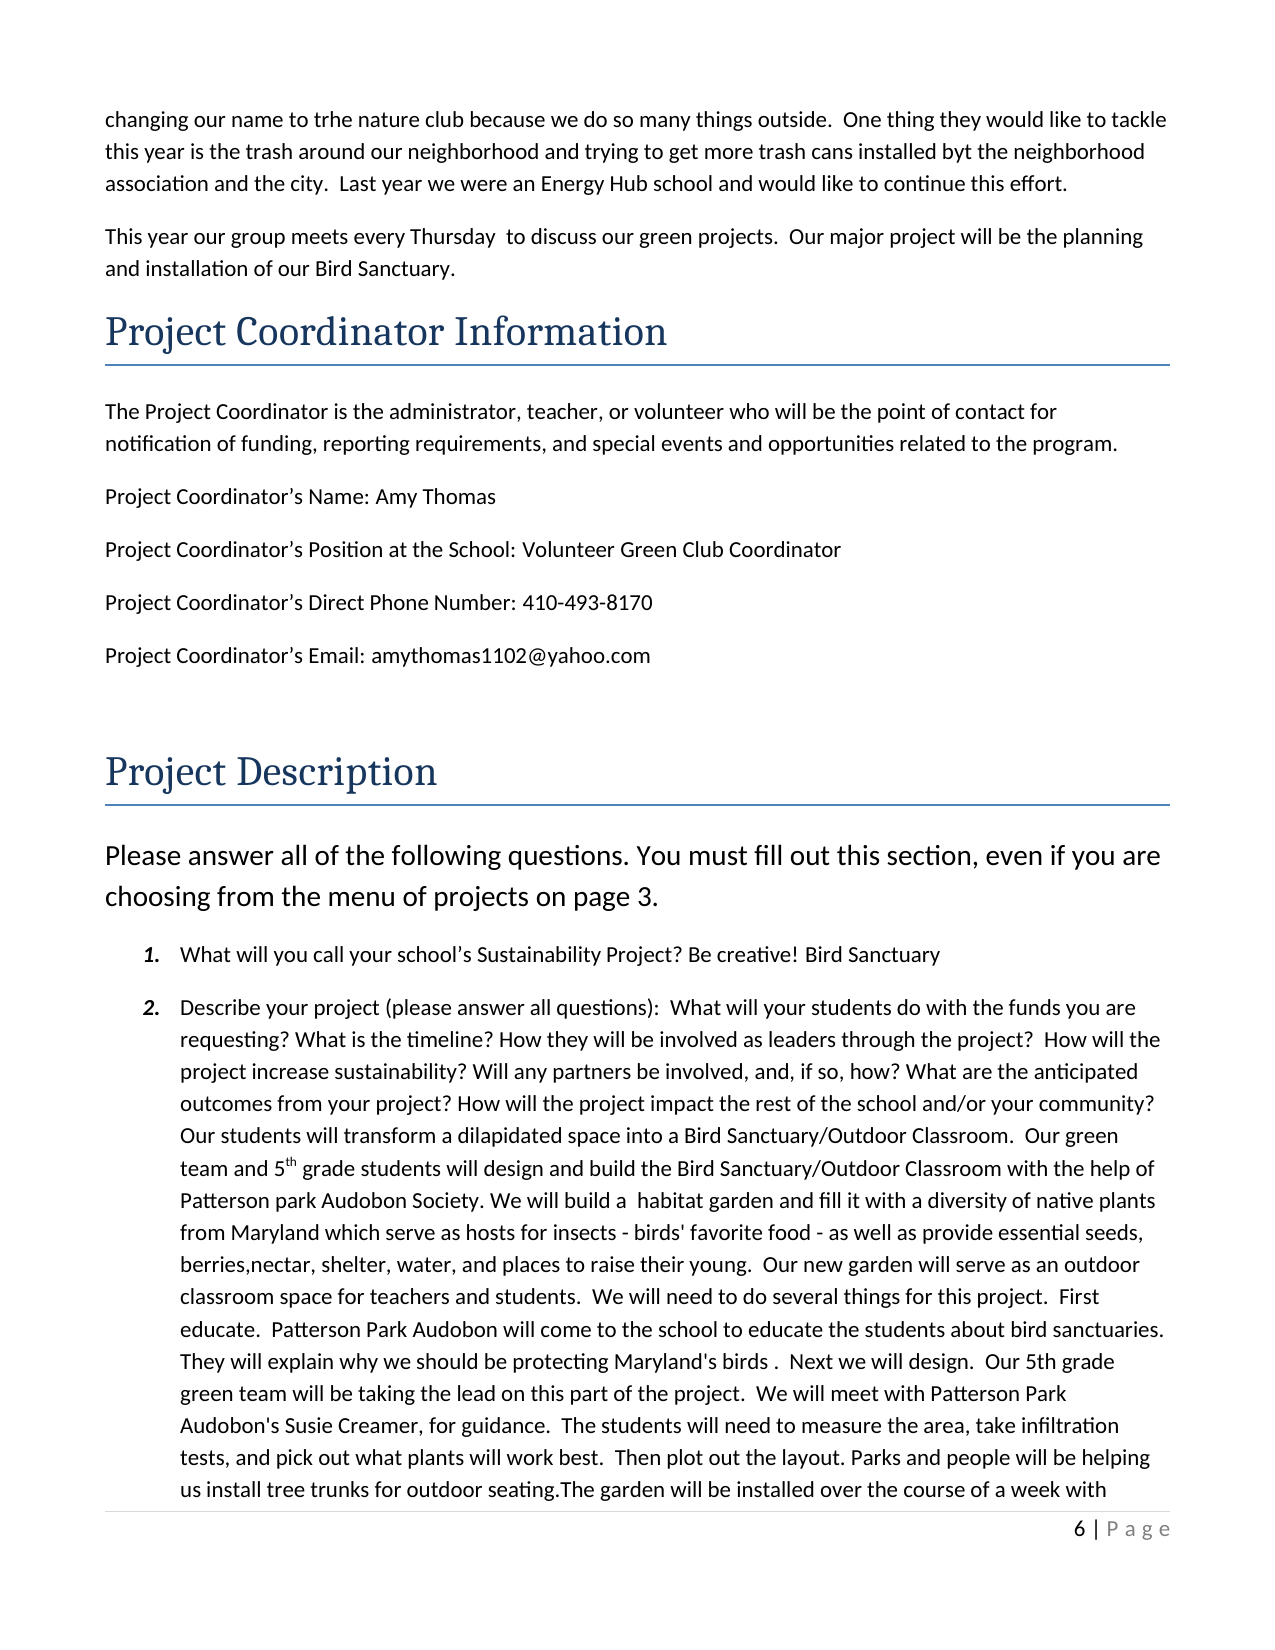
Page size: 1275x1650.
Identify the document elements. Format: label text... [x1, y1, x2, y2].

text Project Coordinator’s Position at the School: Volunteer Green Club Coordinator [105, 535, 1170, 563]
list What will you call your school’s Sustainability Project? Be creative! Bird Sanctuary [142, 940, 1170, 968]
text This year our group meets every Thursday to discuss our green projects. Our major project will be the planning and installation of our Bird Sanctuary. [105, 222, 1170, 283]
title Project Coordinator Information [105, 308, 1170, 364]
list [142, 993, 1170, 1504]
text Please answer all of the following questions. You must fill out this section, even if you are choosing from the menu of projects on page 3. [105, 837, 1170, 914]
text Project Coordinator’s Email: amythomas1102@yahoo.com [105, 641, 1170, 669]
text Project Coordinator’s Name: Amy Thomas [105, 482, 1170, 510]
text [105, 105, 1170, 197]
text Project Coordinator’s Direct Phone Number: 410-493-8170 [105, 588, 1170, 616]
text The Project Coordinator is the administrator, teacher, or volunteer who will be the point of contact for notification of funding, reporting requirements, and special events and opportunities related to the program. [105, 397, 1170, 457]
title Project Description [105, 747, 1170, 804]
